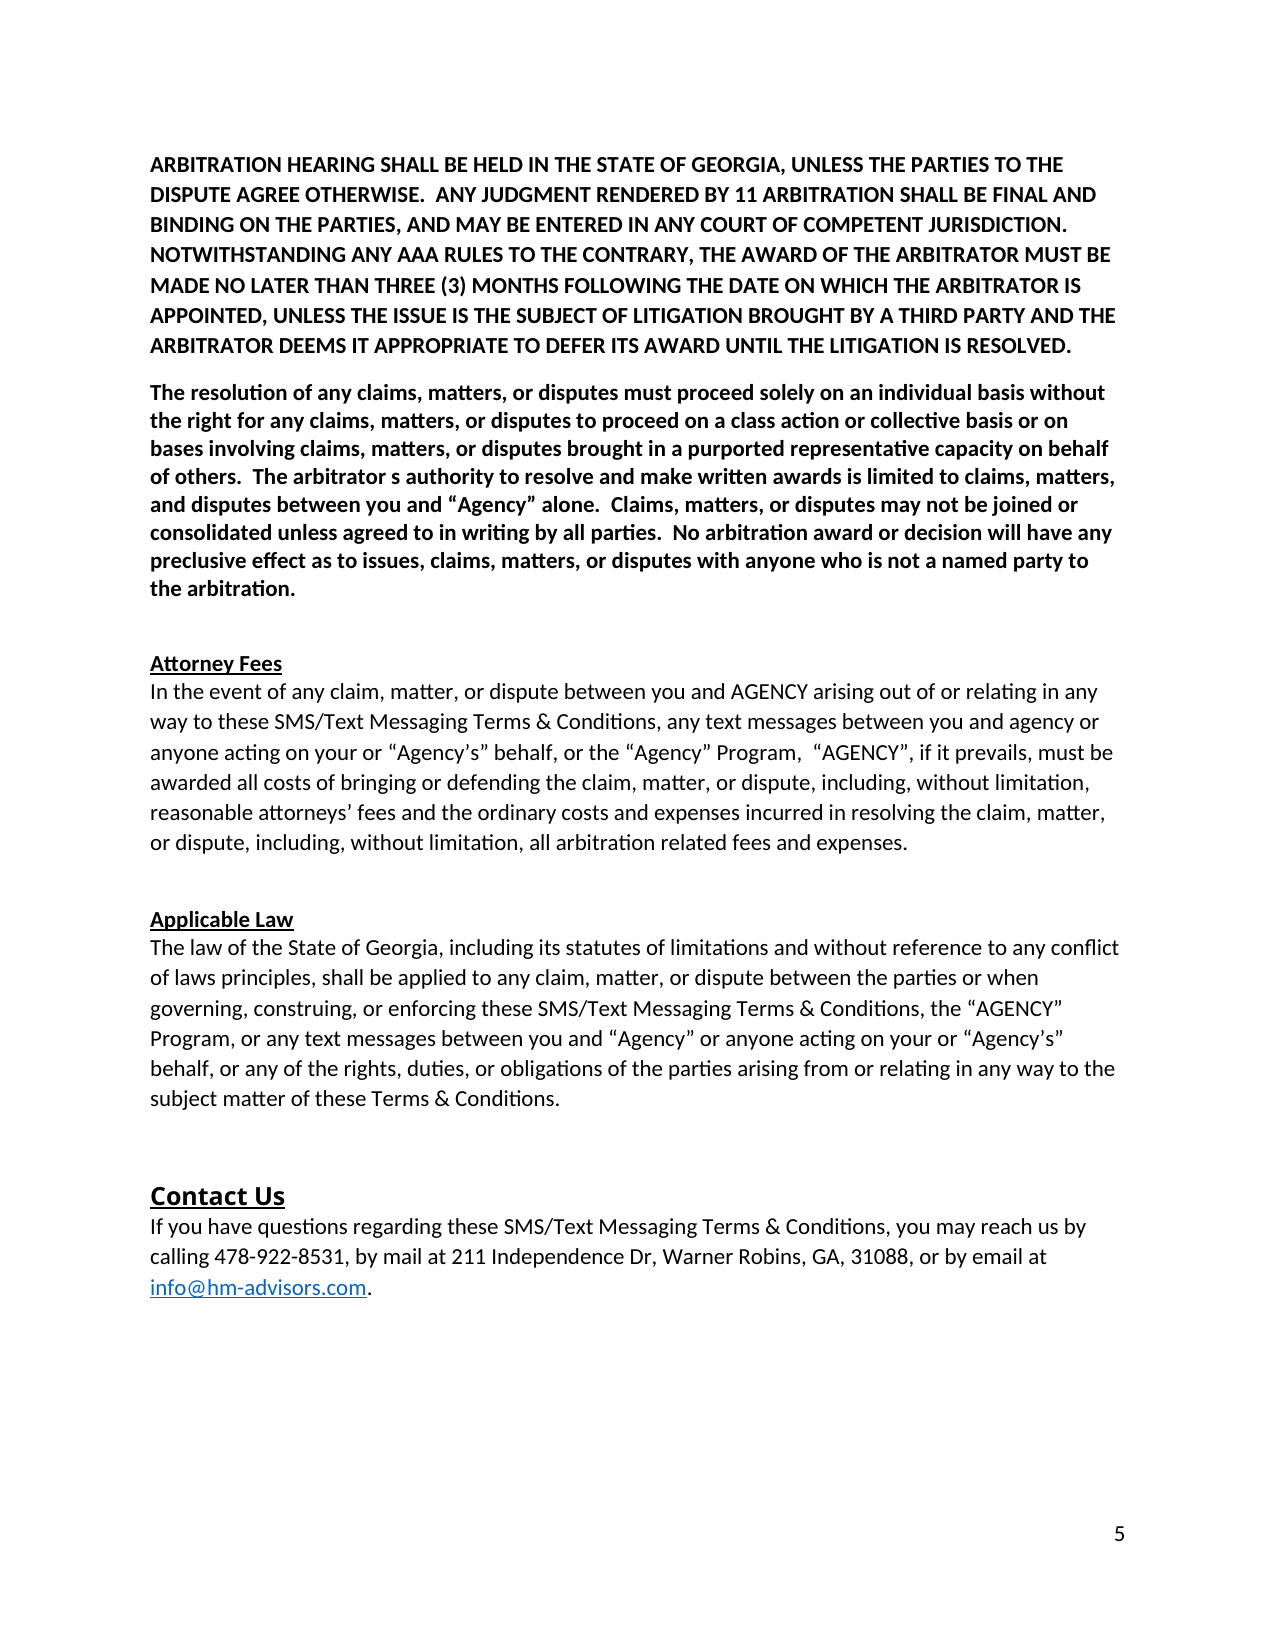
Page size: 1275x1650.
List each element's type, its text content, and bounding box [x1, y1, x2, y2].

text The law of the State of Georgia, including its statutes of limitations and without reference to any conflict of laws principles, shall be applied to any claim, matter, or dispute between the parties or when governing, construing, or enforcing these SMS/Text Messaging Terms & Conditions, the “AGENCY” Program, or any text messages between you and “Agency” or anyone acting on your or “Agency’s” behalf, or any of the rights, duties, or obligations of the parties arising from or relating in any way to the subject matter of these Terms & Conditions. [150, 933, 1125, 1112]
text Attorney Fees [150, 649, 1125, 677]
text In the event of any claim, matter, or dispute between you and AGENCY arising out of or relating in any way to these SMS/Text Messaging Terms & Conditions, any text messages between you and agency or anyone acting on your or “Agency’s” behalf, or the “Agency” Program, “AGENCY”, if it prevails, must be awarded all costs of bringing or defending the claim, matter, or dispute, including, without limitation, reasonable attorneys’ fees and the ordinary costs and expenses incurred in resolving the claim, matter, or dispute, including, without limitation, all arbitration related fees and expenses. [150, 677, 1125, 856]
text Contact Us [150, 1178, 1125, 1212]
text If you have questions regarding these SMS/Text Messaging Terms & Conditions, you may reach us by calling 478-922-8531, by mail at 211 Independence Dr, Warner Robins, GA, 31088, or by email at info@hm-advisors.com. [150, 1212, 1125, 1301]
text The resolution of any claims, matters, or disputes must proceed solely on an individual basis without the right for any claims, matters, or disputes to proceed on a class action or collective basis or on bases involving claims, matters, or disputes brought in a purported representative capacity on behalf of others. The arbitrator s authority to resolve and make written awards is limited to claims, matters, and disputes between you and “Agency” alone. Claims, matters, or disputes may not be joined or consolidated unless agreed to in writing by all parties. No arbitration award or decision will have any preclusive effect as to issues, claims, matters, or disputes with anyone who is not a named party to the arbitration. [150, 378, 1125, 602]
text Applicable Law [150, 905, 1125, 933]
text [150, 150, 1125, 359]
